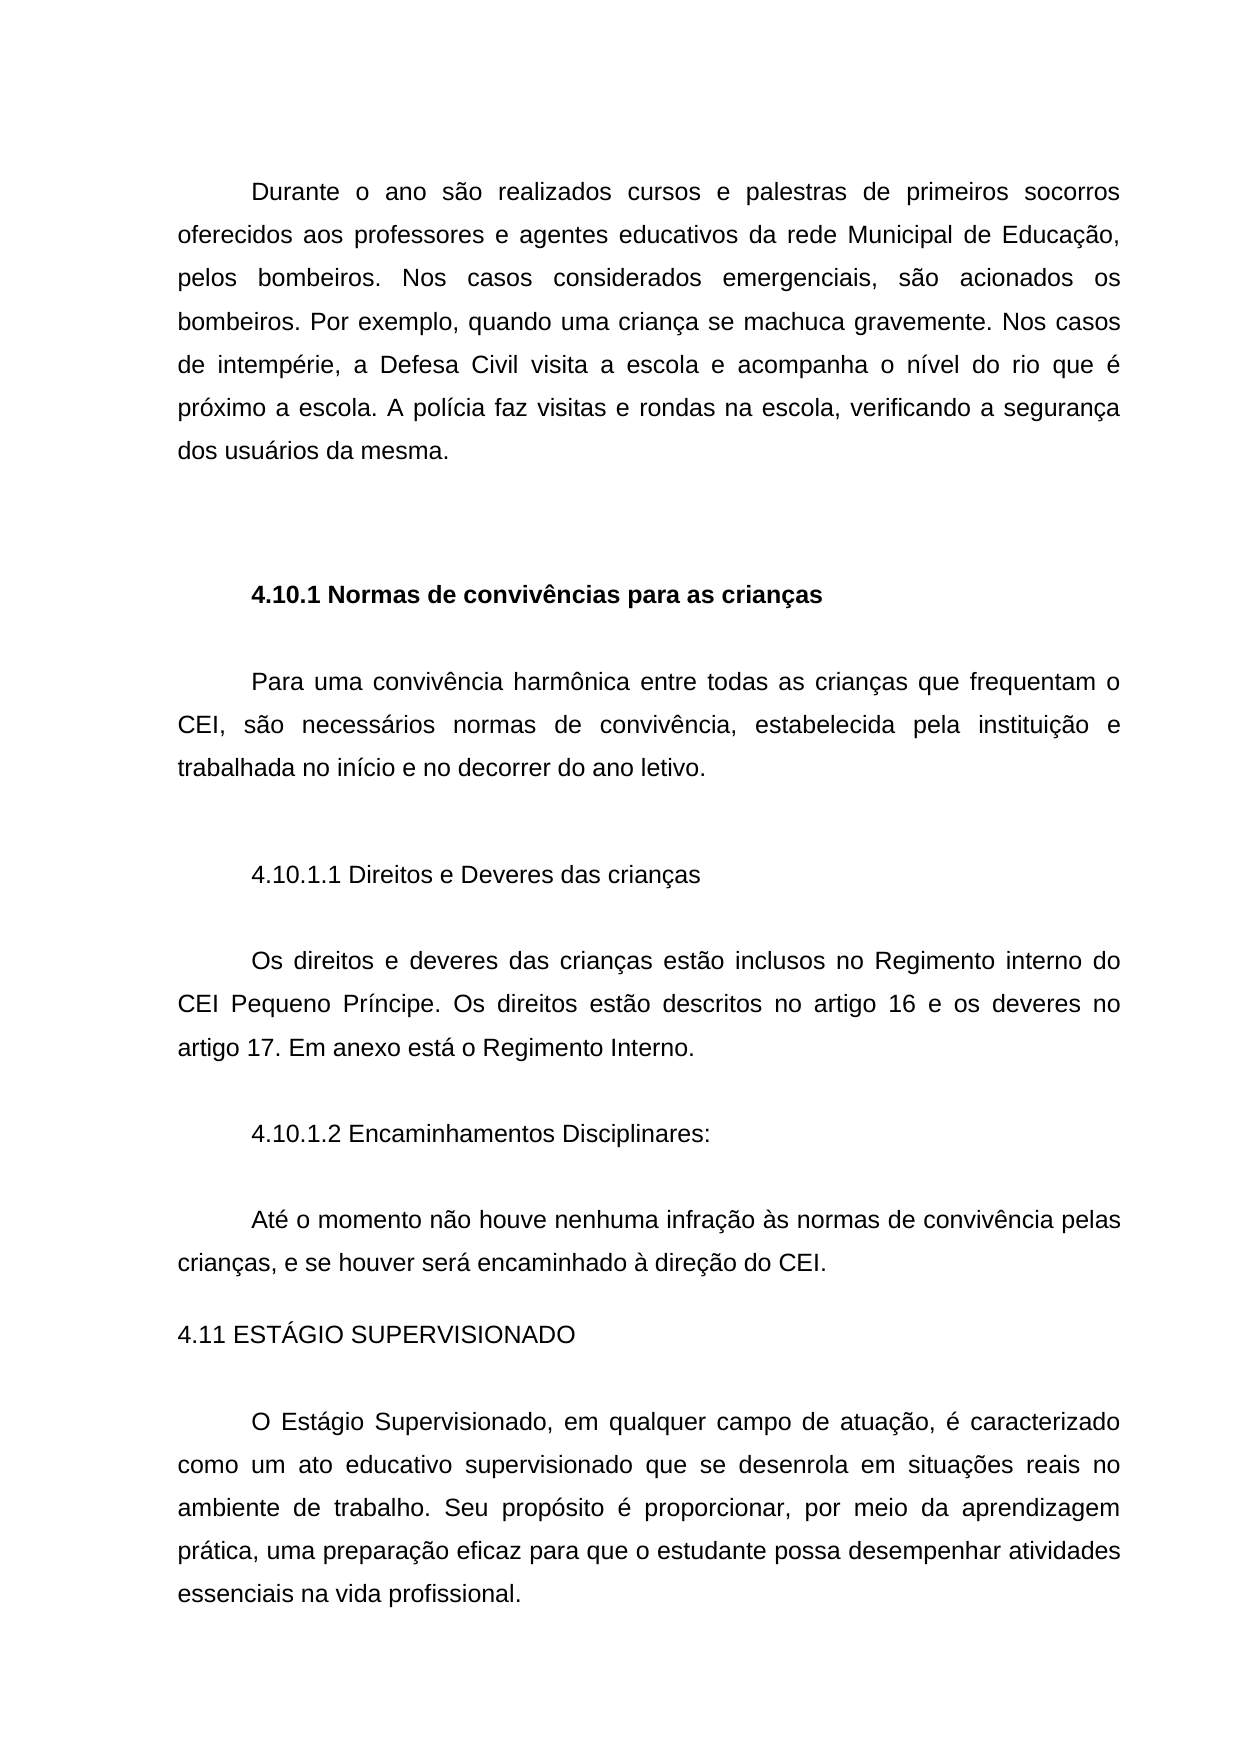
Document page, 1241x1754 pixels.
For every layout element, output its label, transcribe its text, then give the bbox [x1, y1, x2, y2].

text Até o momento não houve nenhuma infração às normas de convivência pelas crianças, e se houver será encaminhado à direção do CEI. [177, 1205, 1122, 1277]
subtitle 4.11 ESTÁGIO SUPERVISIONADO [177, 1321, 1122, 1349]
subtitle 4.10.1.1 Direitos e Deveres das crianças [177, 860, 1122, 889]
text Para uma convivência harmônica entre todas as crianças que frequentam o CEI, são necessários normas de convivência, estabelecida pela instituição e trabalhada no início e no decorrer do ano letivo. [177, 667, 1122, 782]
subtitle 4.10.1 Normas de convivências para as crianças [177, 581, 1122, 609]
text Os direitos e deveres das crianças estão inclusos no Regimento interno do CEI Pequeno Príncipe. Os direitos estão descritos no artigo 16 e os deveres no artigo 17. Em anexo está o Regimento Interno. [177, 946, 1122, 1061]
text O Estágio Supervisionado, em qualquer campo de atuação, é caracterizado como um ato educativo supervisionado que se desenrola em situações reais no ambiente de trabalho. Seu propósito é proporcionar, por meio da aprendizagem prática, uma preparação eficaz para que o estudante possa desempenhar atividades essenciais na vida profissional. [177, 1407, 1122, 1608]
text Durante o ano são realizados cursos e palestras de primeiros socorros oferecidos aos professores e agentes educativos da rede Municipal de Educação, pelos bombeiros. Nos casos considerados emergenciais, são acionados os bombeiros. Por exemplo, quando uma criança se machuca gravemente. Nos casos de intempérie, a Defesa Civil visita a escola e acompanha o nível do rio que é próximo a escola. A polícia faz visitas e rondas na escola, verificando a segurança dos usuários da mesma. [177, 177, 1122, 465]
subtitle 4.10.1.2 Encaminhamentos Disciplinares: [177, 1119, 1122, 1148]
